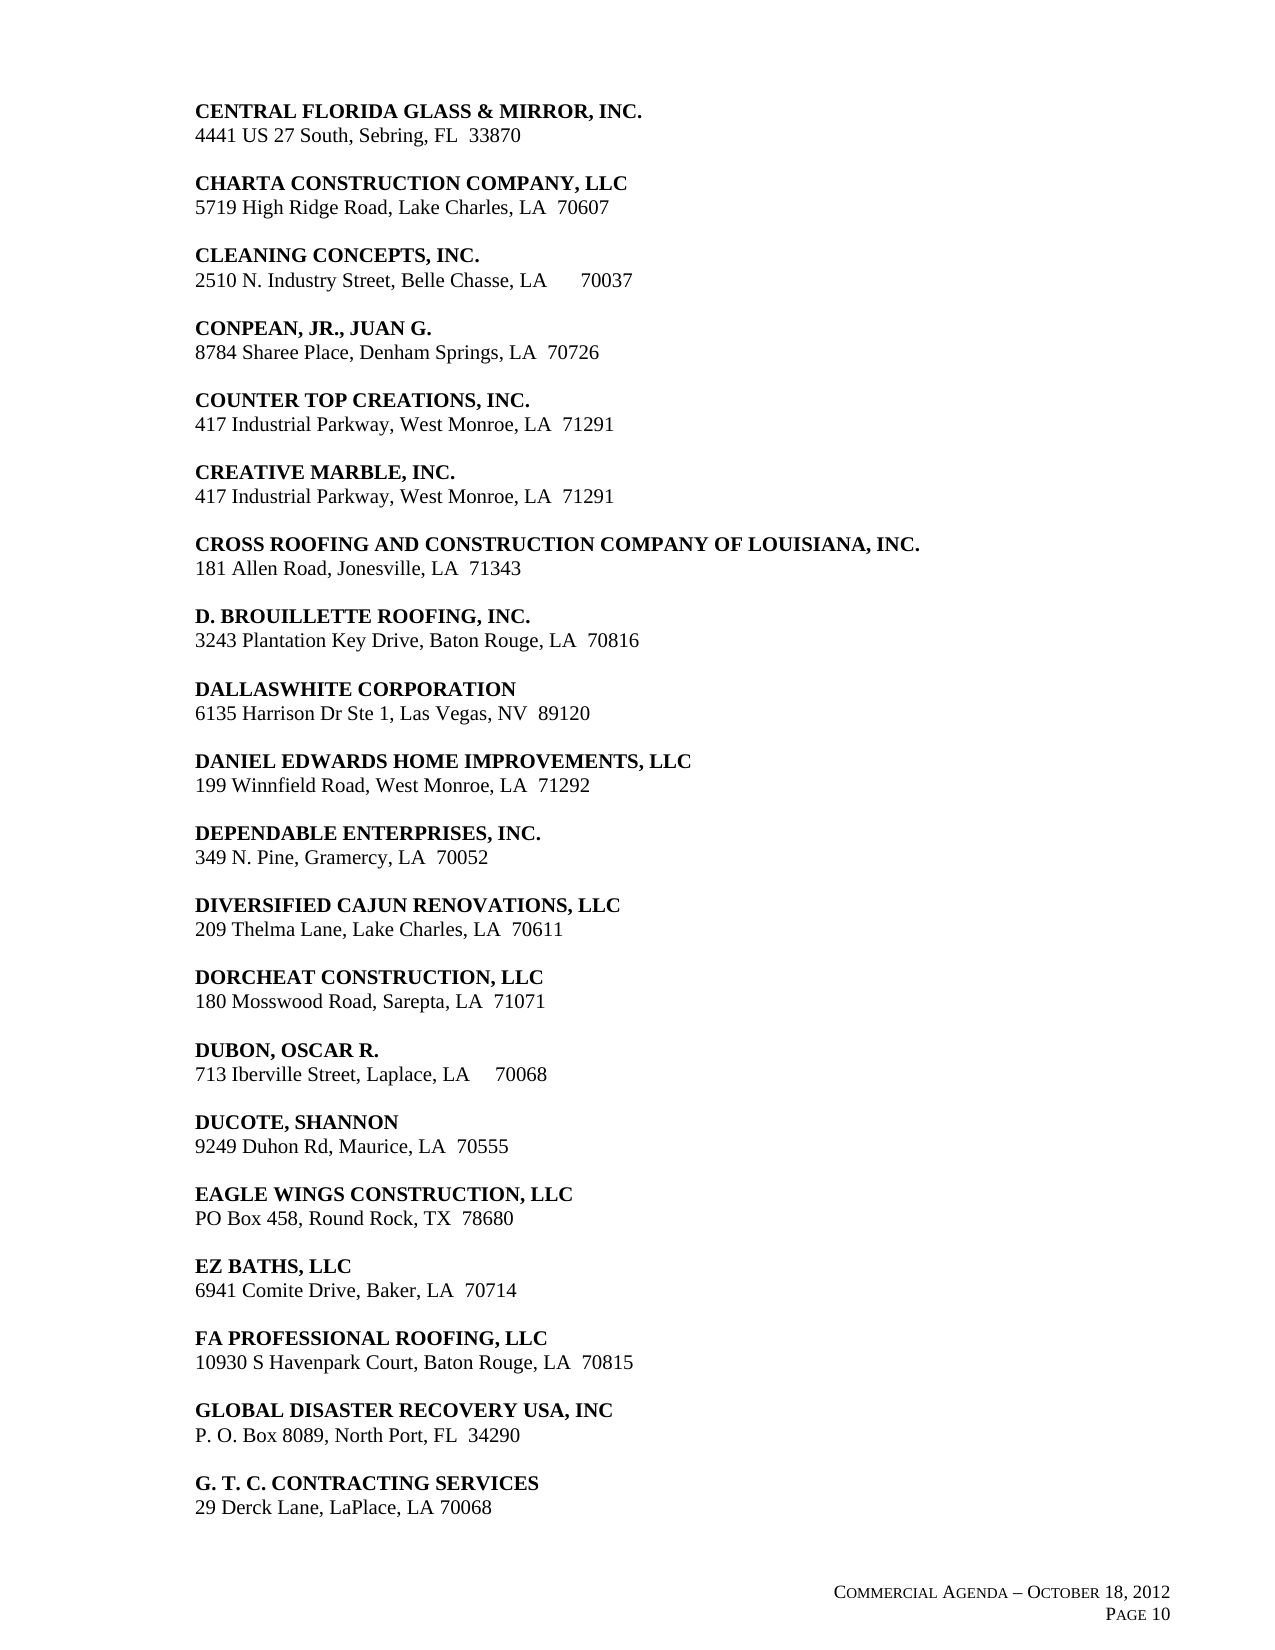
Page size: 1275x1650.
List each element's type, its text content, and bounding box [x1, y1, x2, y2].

text DEPENDABLE ENTERPRISES, INC. [195, 821, 1142, 845]
text CROSS ROOFING AND CONSTRUCTION COMPANY OF LOUISIANA, INC. [195, 532, 1142, 556]
text DIVERSIFIED CAJUN RENOVATIONS, LLC [195, 893, 1142, 917]
text CENTRAL FLORIDA GLASS & MIRROR, INC. [195, 99, 1142, 123]
text 4441 US 27 South, Sebring, FL 33870 [195, 123, 1142, 147]
text 181 Allen Road, Jonesville, LA 71343 [195, 556, 1142, 580]
text P. O. Box 8089, North Port, FL 34290 [195, 1422, 1142, 1447]
text CREATIVE MARBLE, INC. [195, 460, 1142, 484]
text 199 Winnfield Road, West Monroe, LA 71292 [195, 773, 1142, 797]
text EZ BATHS, LLC [195, 1254, 1142, 1278]
text D. BROUILLETTE ROOFING, INC. [195, 604, 1142, 628]
text CONPEAN, JR., JUAN G. [195, 316, 1142, 340]
text 10930 S Havenpark Court, Baton Rouge, LA 70815 [195, 1350, 1142, 1374]
text DALLASWHITE CORPORATION [195, 677, 1142, 701]
text 6135 Harrison Dr Ste 1, Las Vegas, NV 89120 [195, 701, 1142, 725]
text 8784 Sharee Place, Denham Springs, LA 70726 [195, 340, 1142, 364]
text 9249 Duhon Rd, Maurice, LA 70555 [195, 1134, 1142, 1158]
text GLOBAL DISASTER RECOVERY USA, INC [195, 1398, 1142, 1422]
text 209 Thelma Lane, Lake Charles, LA 70611 [195, 917, 1142, 941]
text 349 N. Pine, Gramercy, LA 70052 [195, 845, 1142, 869]
text DANIEL EDWARDS HOME IMPROVEMENTS, LLC [195, 749, 1142, 773]
text 2510 N. Industry Street, Belle Chasse, LA 70037 [195, 267, 1142, 292]
text 713 Iberville Street, Laplace, LA 70068 [195, 1062, 1142, 1086]
text DORCHEAT CONSTRUCTION, LLC [195, 965, 1142, 989]
text PO Box 458, Round Rock, TX 78680 [195, 1206, 1142, 1230]
text 3243 Plantation Key Drive, Baton Rouge, LA 70816 [195, 628, 1142, 652]
text 180 Mosswood Road, Sarepta, LA 71071 [195, 989, 1142, 1013]
text 417 Industrial Parkway, West Monroe, LA 71291 [195, 484, 1142, 508]
text CHARTA CONSTRUCTION COMPANY, LLC [195, 171, 1142, 195]
text 5719 High Ridge Road, Lake Charles, LA 70607 [195, 195, 1142, 219]
text DUCOTE, SHANNON [195, 1110, 1142, 1134]
text COUNTER TOP CREATIONS, INC. [195, 388, 1142, 412]
text G. T. C. CONTRACTING SERVICES [195, 1471, 1142, 1495]
text EAGLE WINGS CONSTRUCTION, LLC [195, 1182, 1142, 1206]
text DUBON, OSCAR R. [195, 1037, 1142, 1062]
text CLEANING CONCEPTS, INC. [195, 243, 1142, 267]
text 29 Derck Lane, LaPlace, LA 70068 [195, 1495, 1142, 1519]
text 6941 Comite Drive, Baker, LA 70714 [195, 1278, 1142, 1302]
text 417 Industrial Parkway, West Monroe, LA 71291 [195, 412, 1142, 436]
text FA PROFESSIONAL ROOFING, LLC [195, 1326, 1142, 1350]
